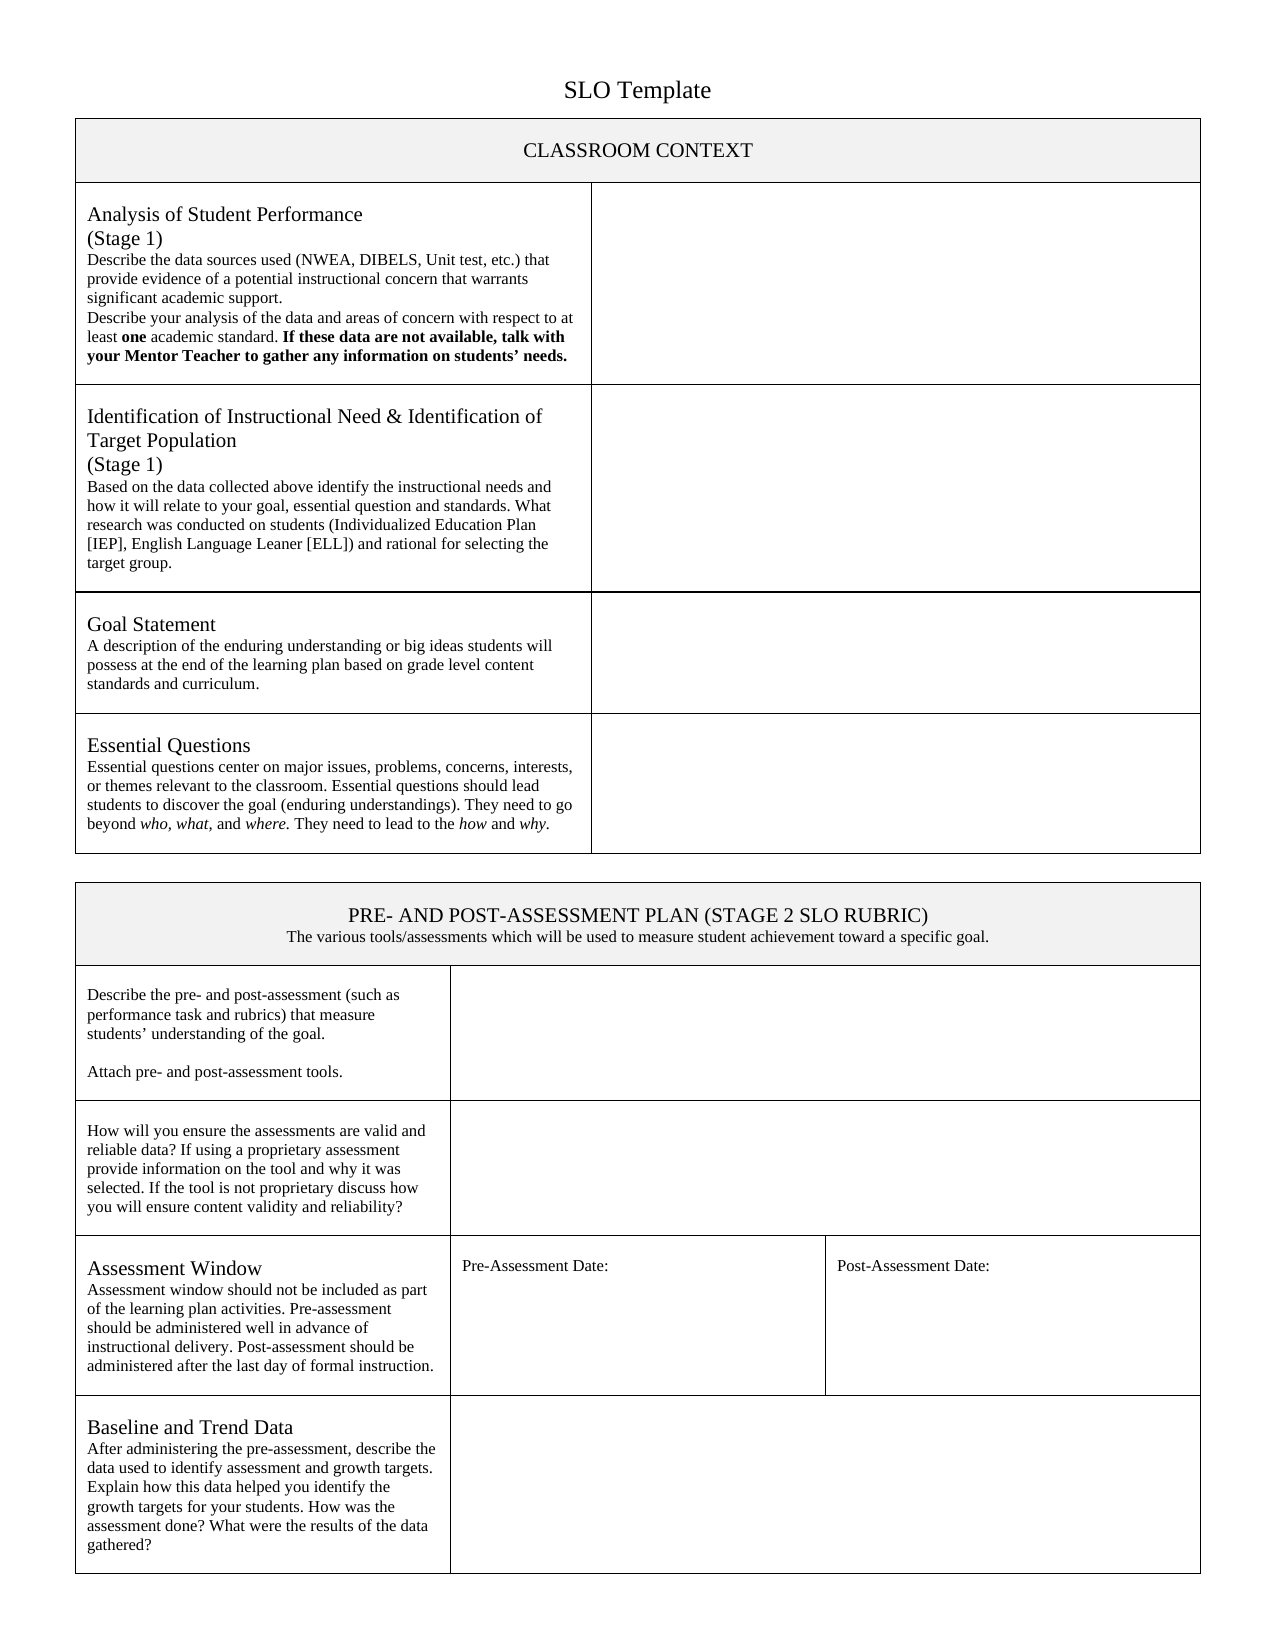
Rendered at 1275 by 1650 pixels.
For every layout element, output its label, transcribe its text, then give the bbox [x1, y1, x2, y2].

table_cell Post-Assessment Date: [826, 1236, 1200, 1394]
table_cell Assessment Window Assessment window should not be included as part of the learning plan activities. Pre-assessment should be administered well in advance of instructional delivery. Post-assessment should be administered after the last day of formal instruction. [76, 1236, 450, 1394]
table_cell [451, 1101, 1200, 1235]
table_cell [592, 183, 1200, 384]
text SLO Template [75, 75, 1200, 104]
table_cell Baseline and Trend Data After administering the pre-assessment, describe the data used to identify assessment and growth targets. Explain how this data helped you identify the growth targets for your students. How was the assessment done? What were the results of the data gathered? [76, 1396, 450, 1573]
table_cell Describe the pre- and post-assessment (such as performance task and rubrics) that measure students’ understanding of the goal. Attach pre- and post-assessment tools. [76, 966, 450, 1100]
table_cell [592, 714, 1200, 852]
table_cell [592, 385, 1200, 591]
table_cell [592, 593, 1200, 712]
table_cell Goal Statement A description of the enduring understanding or big ideas students will possess at the end of the learning plan based on grade level content standards and curriculum. [76, 593, 591, 712]
table_cell Essential Questions Essential questions center on major issues, problems, concerns, interests, or themes relevant to the classroom. Essential questions should lead students to discover the goal (enduring understandings). They need to go beyond who, what, and where. They need to lead to the how and why. [76, 714, 591, 852]
table_cell How will you ensure the assessments are valid and reliable data? If using a proprietary assessment provide information on the tool and why it was selected. If the tool is not proprietary discuss how you will ensure content validity and reliability? [76, 1101, 450, 1235]
table_cell Analysis of Student Performance (Stage 1) Describe the data sources used (NWEA, DIBELS, Unit test, etc.) that provide evidence of a potential instructional concern that warrants significant academic support. Describe your analysis of the data and areas of concern with respect to at least one academic standard. If these data are not available, talk with your Mentor Teacher to gather any information on students’ needs. [76, 183, 591, 384]
table_cell Identification of Instructional Need & Identification of Target Population (Stage 1) Based on the data collected above identify the instructional needs and how it will relate to your goal, essential question and standards. What research was conducted on students (Individualized Education Plan [IEP], English Language Leaner [ELL]) and rational for selecting the target group. [76, 385, 591, 591]
table_cell Pre-Assessment Date: [451, 1236, 825, 1394]
table_header CLASSROOM CONTEXT [76, 119, 1200, 182]
table_cell [451, 966, 1200, 1100]
table_cell [451, 1396, 1200, 1573]
table_header PRE- AND POST-ASSESSMENT PLAN (STAGE 2 SLO RUBRIC) The various tools/assessments which will be used to measure student achievement toward a specific goal. [76, 883, 1200, 965]
